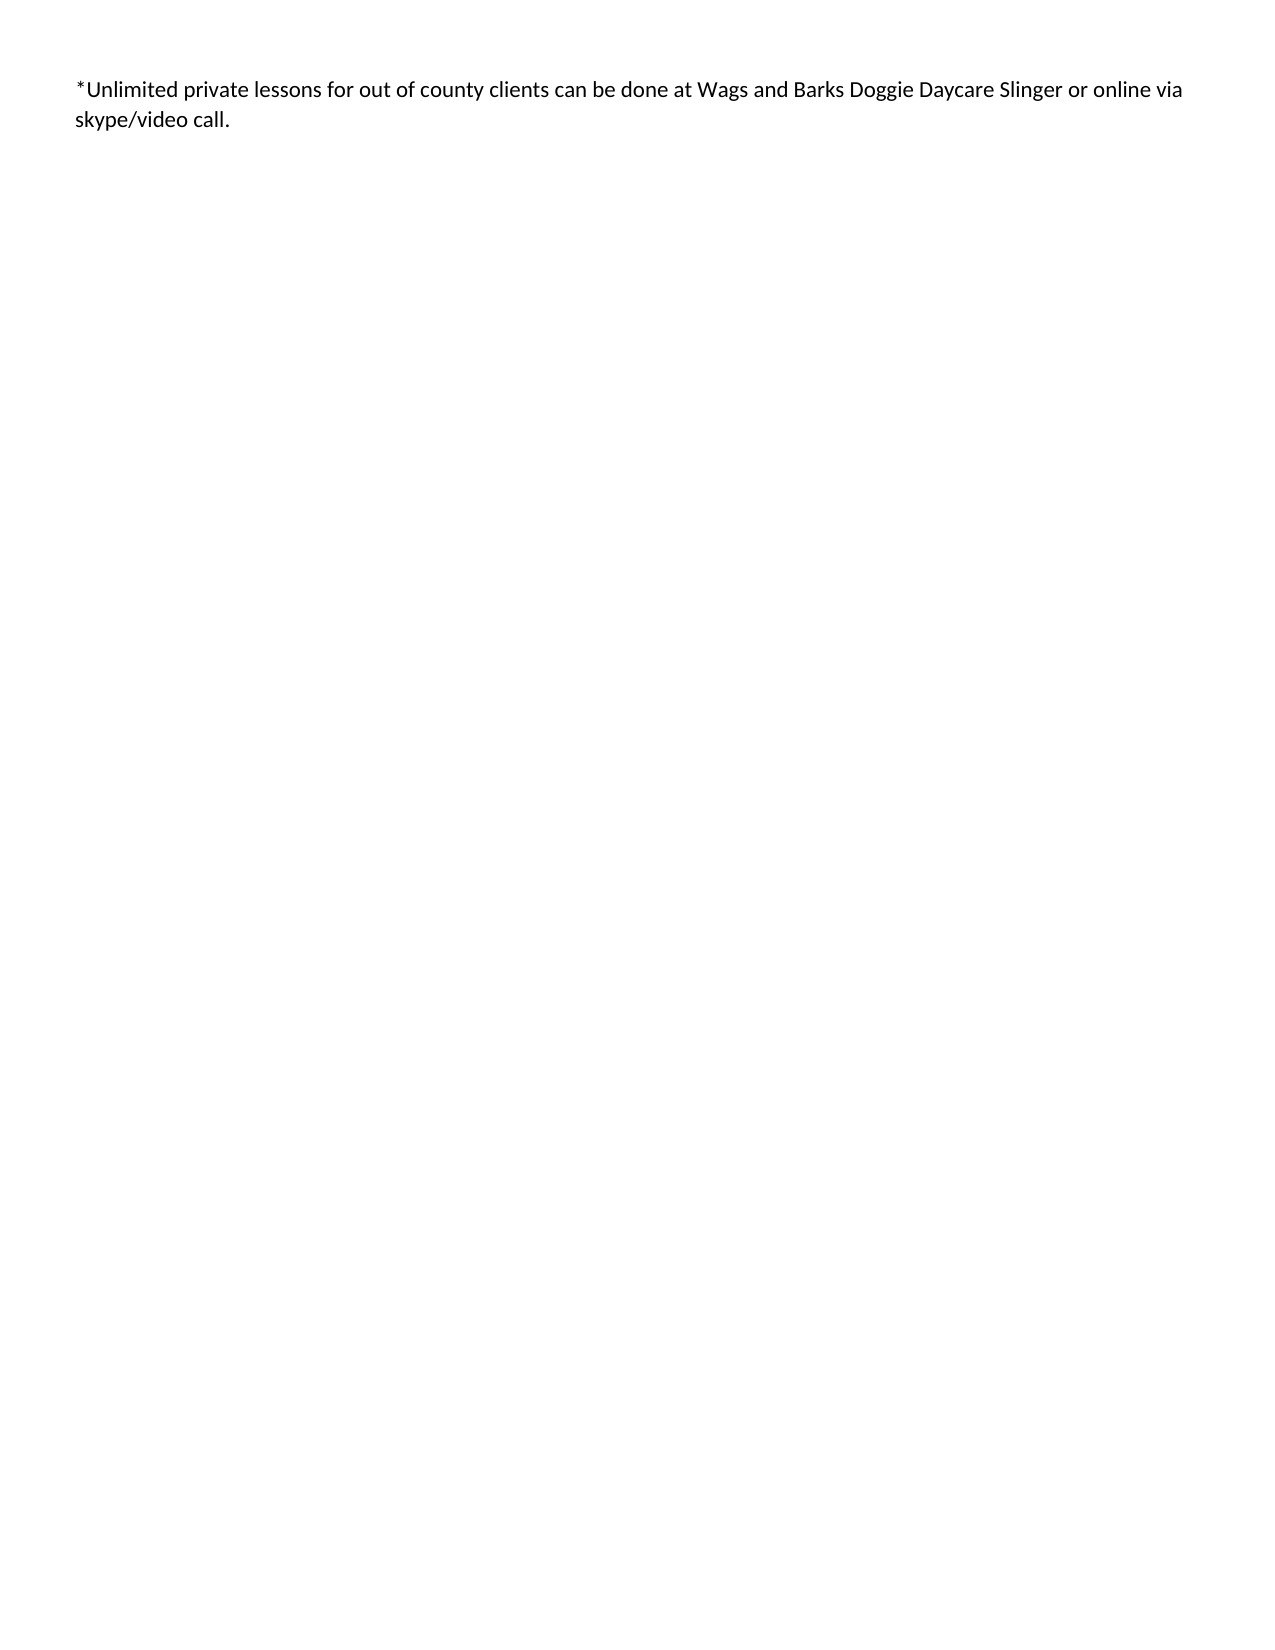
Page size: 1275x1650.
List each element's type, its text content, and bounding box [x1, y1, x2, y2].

text *Unlimited private lessons for out of county clients can be done at Wags and Barks Doggie Daycare Slinger or online via skype/video call. [75, 75, 1200, 133]
